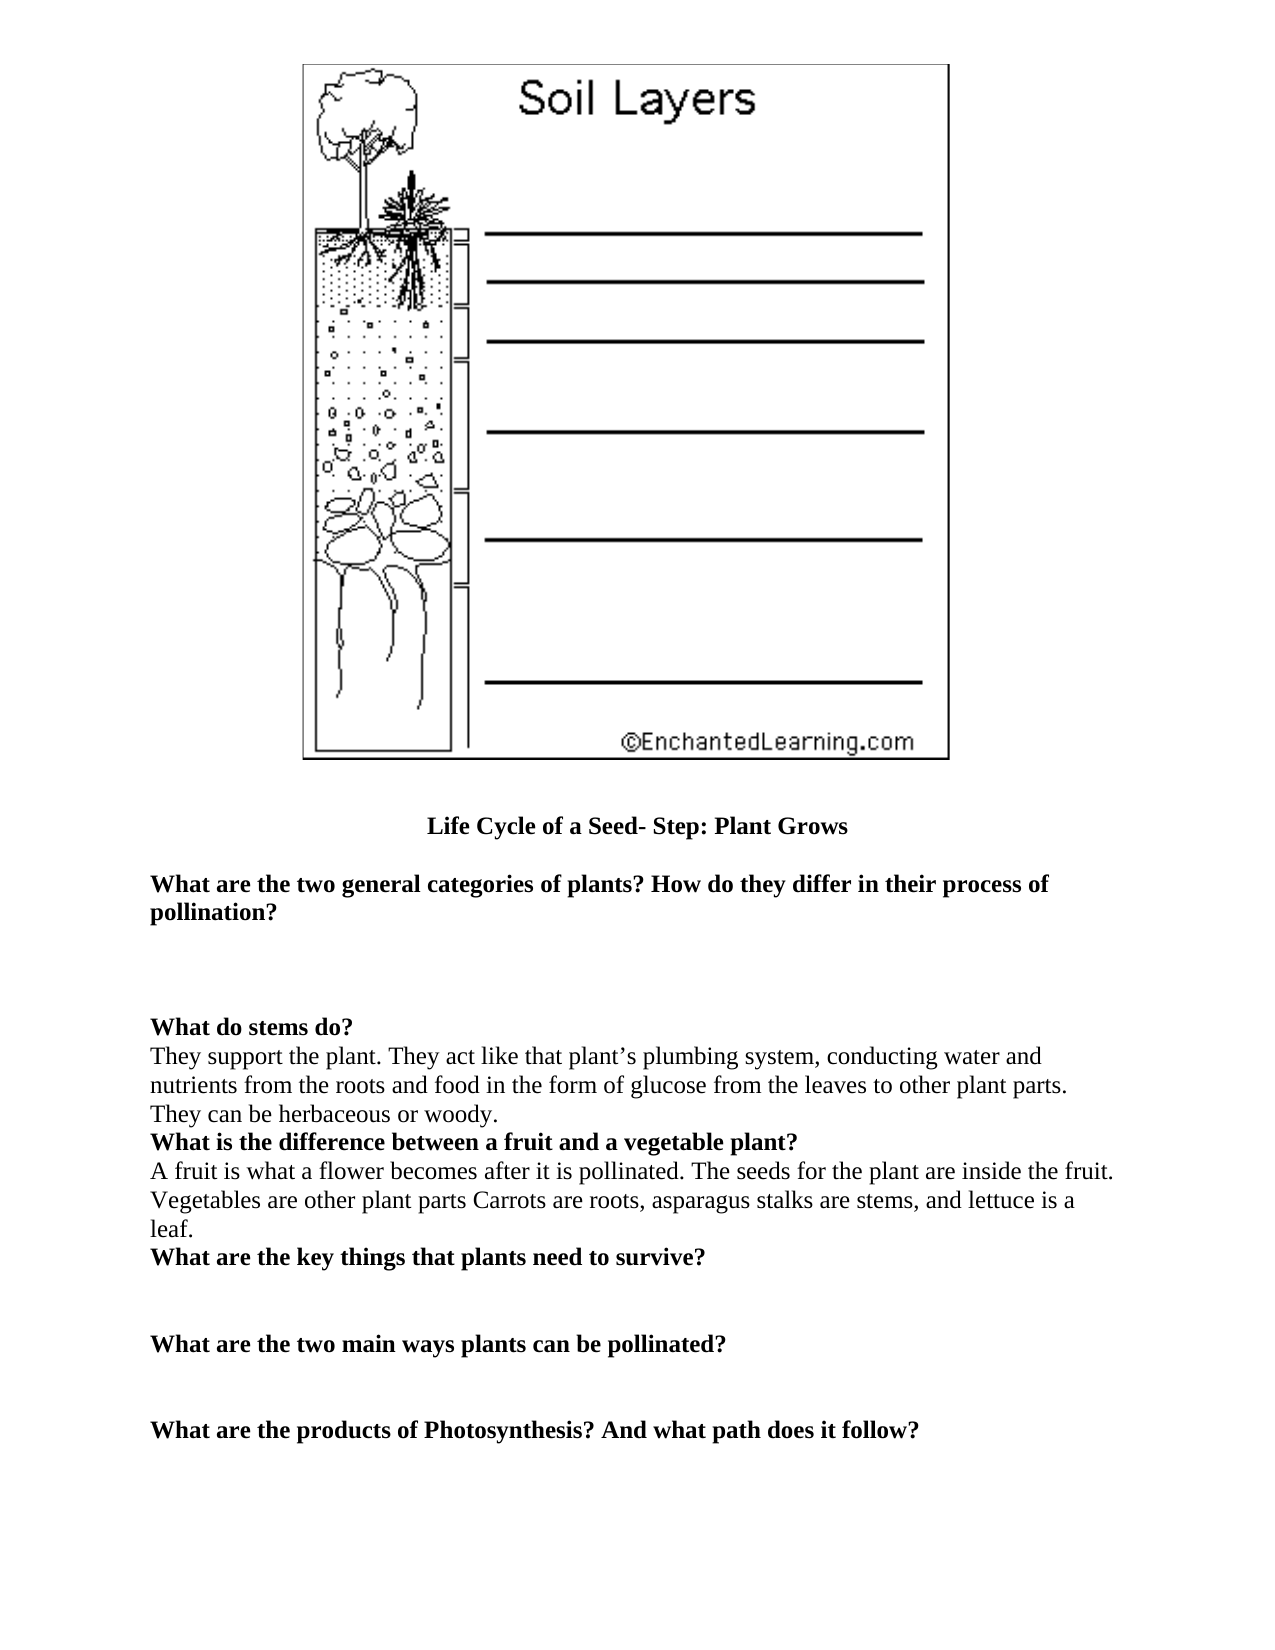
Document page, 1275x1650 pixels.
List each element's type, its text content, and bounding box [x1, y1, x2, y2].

text A fruit is what a flower becomes after it is pollinated. The seeds for the plant are inside the fruit. Vegetables are other plant parts Carrots are roots, asparagus stalks are stems, and lettuce is a leaf. [150, 1156, 1125, 1242]
text What are the key things that plants need to survive? [150, 1242, 1125, 1271]
text What are the products of Photosynthesis? And what path does it follow? [150, 1415, 1125, 1444]
text What are the two main ways plants can be pollinated? [150, 1329, 1125, 1357]
picture [302, 64, 950, 758]
text They support the plant. They act like that plant’s plumbing system, conducting water and nutrients from the roots and food in the form of glucose from the leaves to other plant parts. They can be herbaceous or woody. [150, 1041, 1125, 1127]
text What do stems do? [150, 1012, 1125, 1041]
text What are the two general categories of plants? How do they differ in their process of pollination? [150, 869, 1125, 926]
text What is the difference between a fruit and a vegetable plant? [150, 1127, 1125, 1156]
text Life Cycle of a Seed- Step: Plant Grows [150, 811, 1125, 840]
